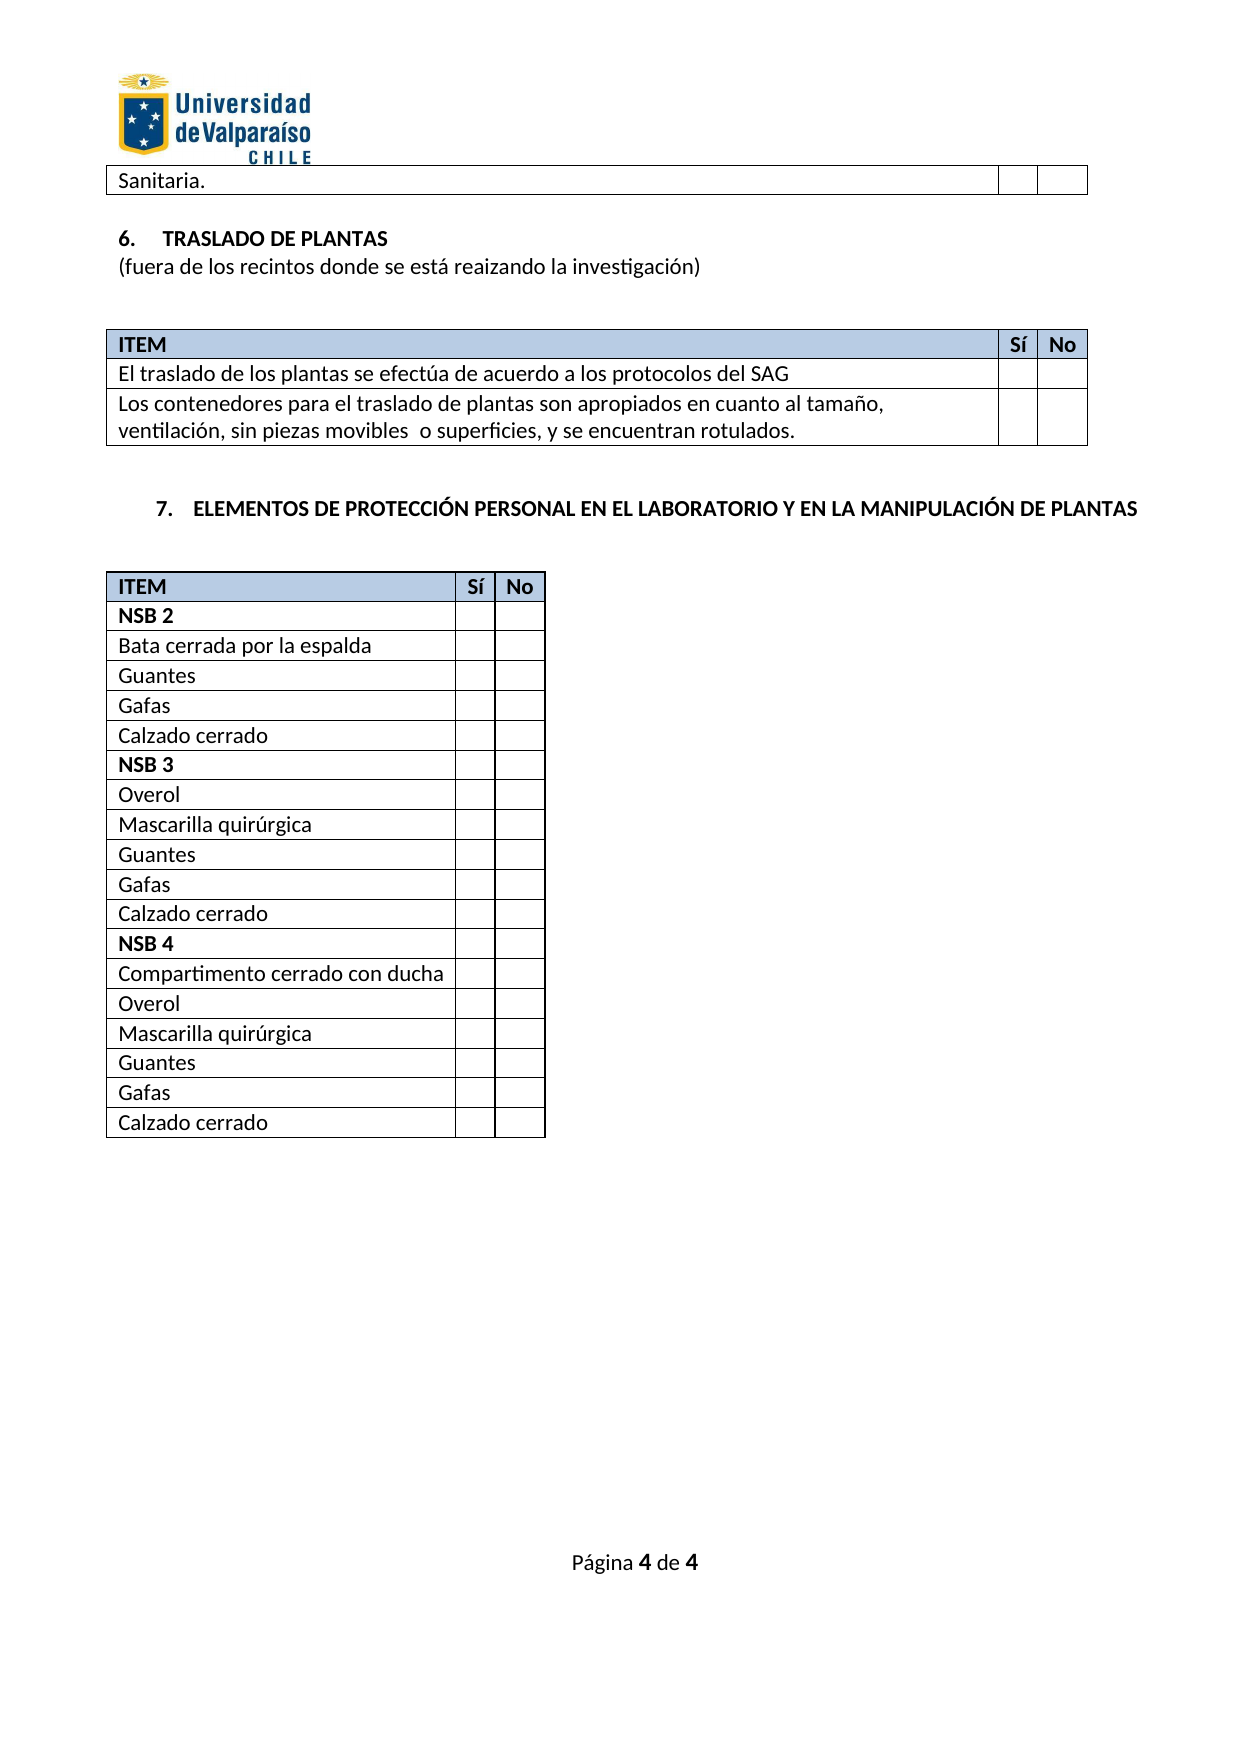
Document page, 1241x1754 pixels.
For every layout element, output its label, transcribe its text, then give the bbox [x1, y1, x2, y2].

table_cell [496, 751, 544, 779]
table_cell [999, 389, 1037, 445]
table_cell [456, 780, 494, 809]
table_cell Mascarilla quirúrgica [107, 810, 455, 839]
table_cell [496, 1108, 544, 1137]
table_cell [456, 810, 494, 839]
table_cell [496, 780, 544, 809]
table_cell [456, 989, 494, 1018]
table_cell [456, 1019, 494, 1047]
table_cell NSB 4 [107, 929, 455, 958]
table_cell [1038, 389, 1087, 445]
table_cell [456, 631, 494, 660]
table_cell [496, 810, 544, 839]
table_cell Overol [107, 780, 455, 809]
table_cell Calzado cerrado [107, 900, 455, 928]
table_cell [456, 751, 494, 779]
table_cell Los contenedores para el traslado de plantas son apropiados en cuanto al tamaño, ventilación, sin piezas movibles o superficies, y se encuentran rotulados. [107, 389, 998, 445]
table_cell [456, 1108, 494, 1137]
table_cell [456, 602, 494, 630]
table_cell Calzado cerrado [107, 1108, 455, 1137]
table_cell El traslado de los plantas se efectúa de acuerdo a los protocolos del SAG [107, 359, 998, 388]
table_cell [496, 691, 544, 720]
table_cell [456, 900, 494, 928]
table_header Sí [456, 573, 494, 601]
table_header No [496, 573, 544, 601]
table_cell [496, 989, 544, 1018]
table_cell NSB 2 [107, 602, 455, 630]
table_cell Guantes [107, 661, 455, 690]
list TRASLADO DE PLANTAS [118, 224, 1152, 252]
list ELEMENTOS DE PROTECCIÓN PERSONAL EN EL LABORATORIO Y EN LA MANIPULACIÓN DE PLANTAS [156, 494, 1152, 523]
table_cell [456, 1078, 494, 1107]
table_cell Guantes [107, 1049, 455, 1077]
table_header No [1038, 330, 1087, 358]
table_cell [1038, 359, 1087, 388]
table_header Sí [999, 330, 1037, 358]
table_cell [456, 691, 494, 720]
table_cell Compartimento cerrado con ducha [107, 959, 455, 988]
table_cell [496, 900, 544, 928]
table_cell Overol [107, 989, 455, 1018]
table_cell [999, 359, 1037, 388]
table_cell Mascarilla quirúrgica [107, 1019, 455, 1047]
table_cell [496, 959, 544, 988]
table_cell [496, 870, 544, 898]
table_cell Bata cerrada por la espalda [107, 631, 455, 660]
table_cell [999, 166, 1037, 194]
table_cell [496, 602, 544, 630]
table_cell [456, 870, 494, 898]
table_cell Gafas [107, 691, 455, 720]
table_header ITEM [107, 330, 998, 358]
text (fuera de los recintos donde se está reaizando la investigación) [118, 252, 1152, 280]
picture [118, 73, 311, 165]
table_cell [496, 721, 544, 749]
table_cell [496, 631, 544, 660]
table_cell Guantes [107, 840, 455, 869]
table_cell [496, 1078, 544, 1107]
table_cell [496, 929, 544, 958]
table_cell Gafas [107, 1078, 455, 1107]
table_cell Calzado cerrado [107, 721, 455, 749]
table_cell [496, 1049, 544, 1077]
table_cell [496, 840, 544, 869]
table_cell [456, 840, 494, 869]
table_cell Gafas [107, 870, 455, 898]
table_cell [1038, 166, 1087, 194]
table_cell [456, 1049, 494, 1077]
table_cell Los residuos de plantas contaminadas son retirados por empresa certificada por la Autoridad Sanitaria. [107, 166, 998, 194]
table_cell NSB 3 [107, 751, 455, 779]
table_cell [496, 1019, 544, 1047]
table_cell [456, 929, 494, 958]
table_cell [456, 959, 494, 988]
table_cell [496, 661, 544, 690]
table_cell [456, 721, 494, 749]
table_header ITEM [107, 573, 455, 601]
table_cell [456, 661, 494, 690]
